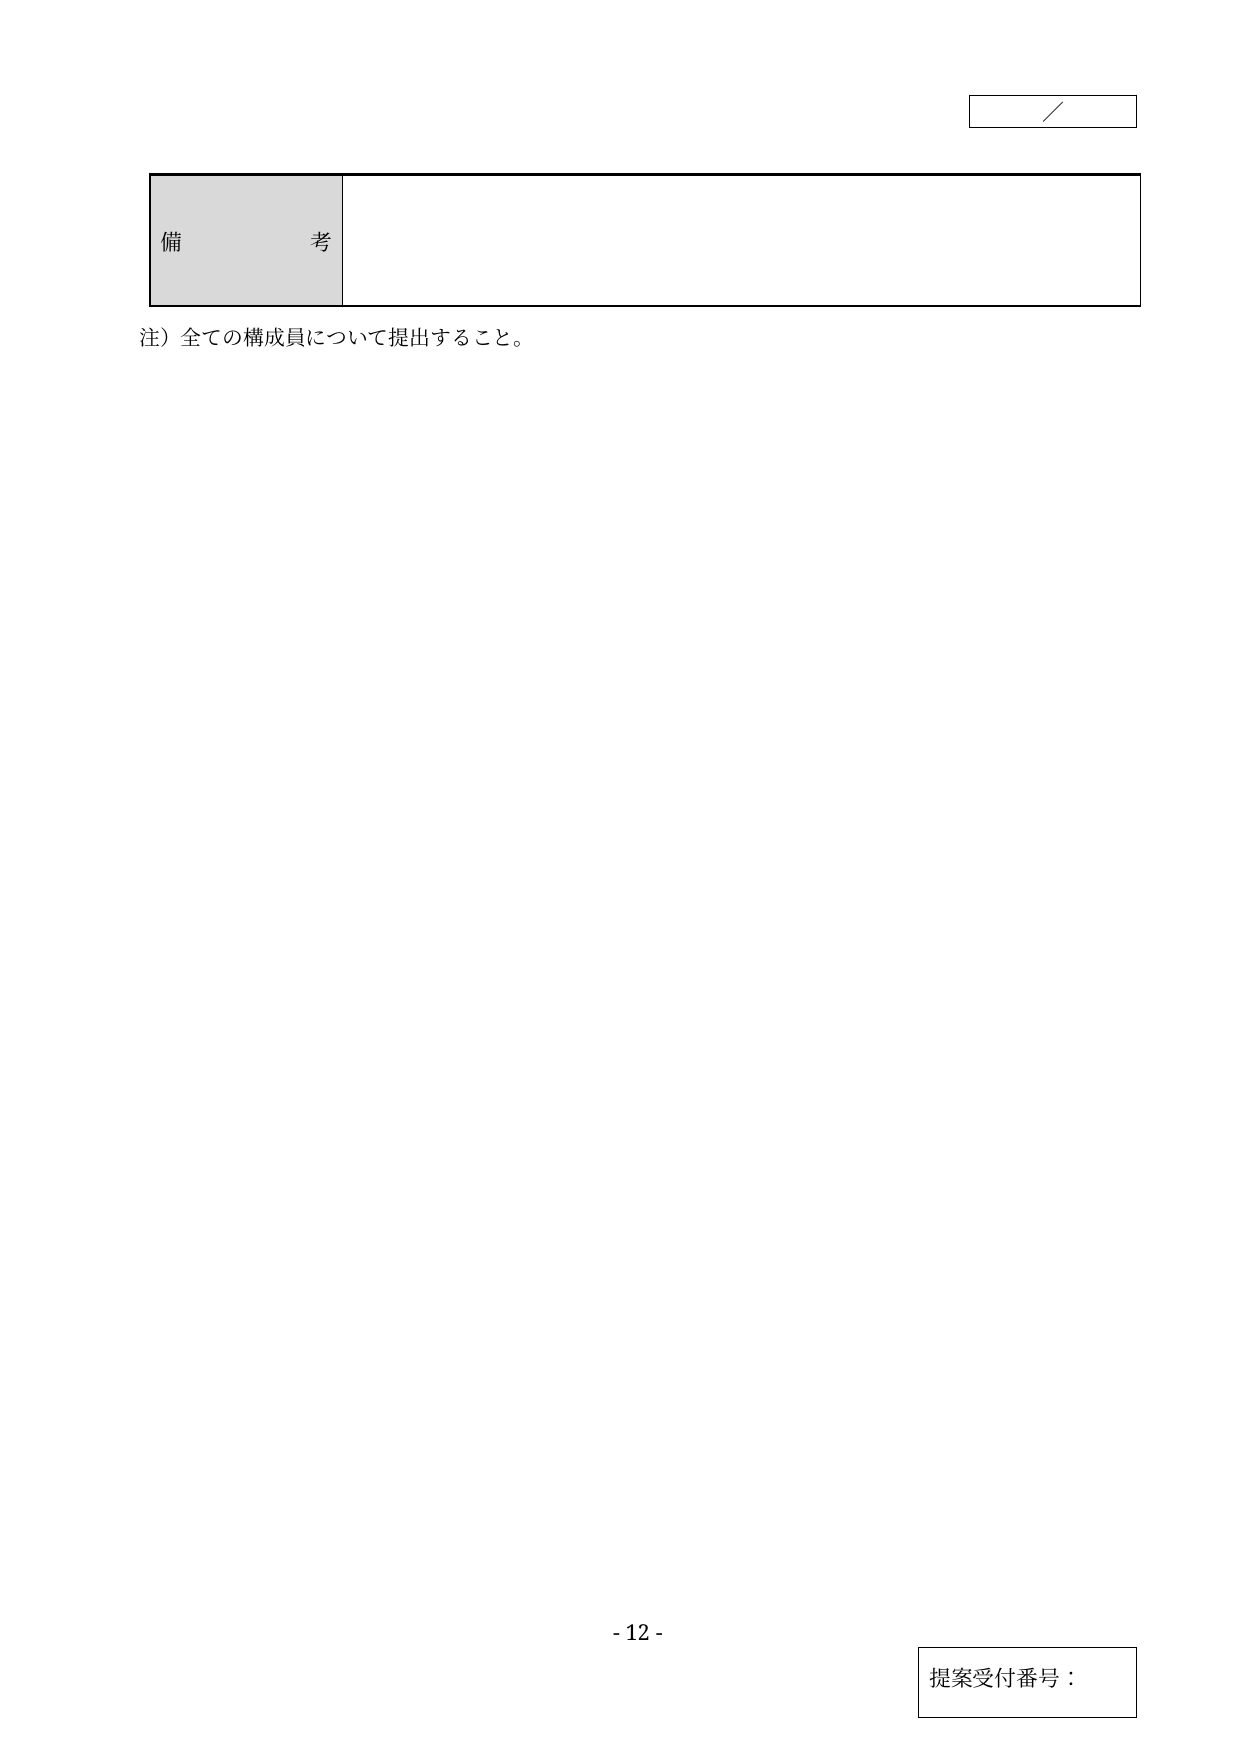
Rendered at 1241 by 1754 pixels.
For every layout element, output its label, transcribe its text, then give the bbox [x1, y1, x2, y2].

table_cell 備考 [151, 176, 342, 305]
text 注）全ての構成員について提出すること。 [139, 307, 1136, 366]
table_cell [343, 176, 1140, 305]
